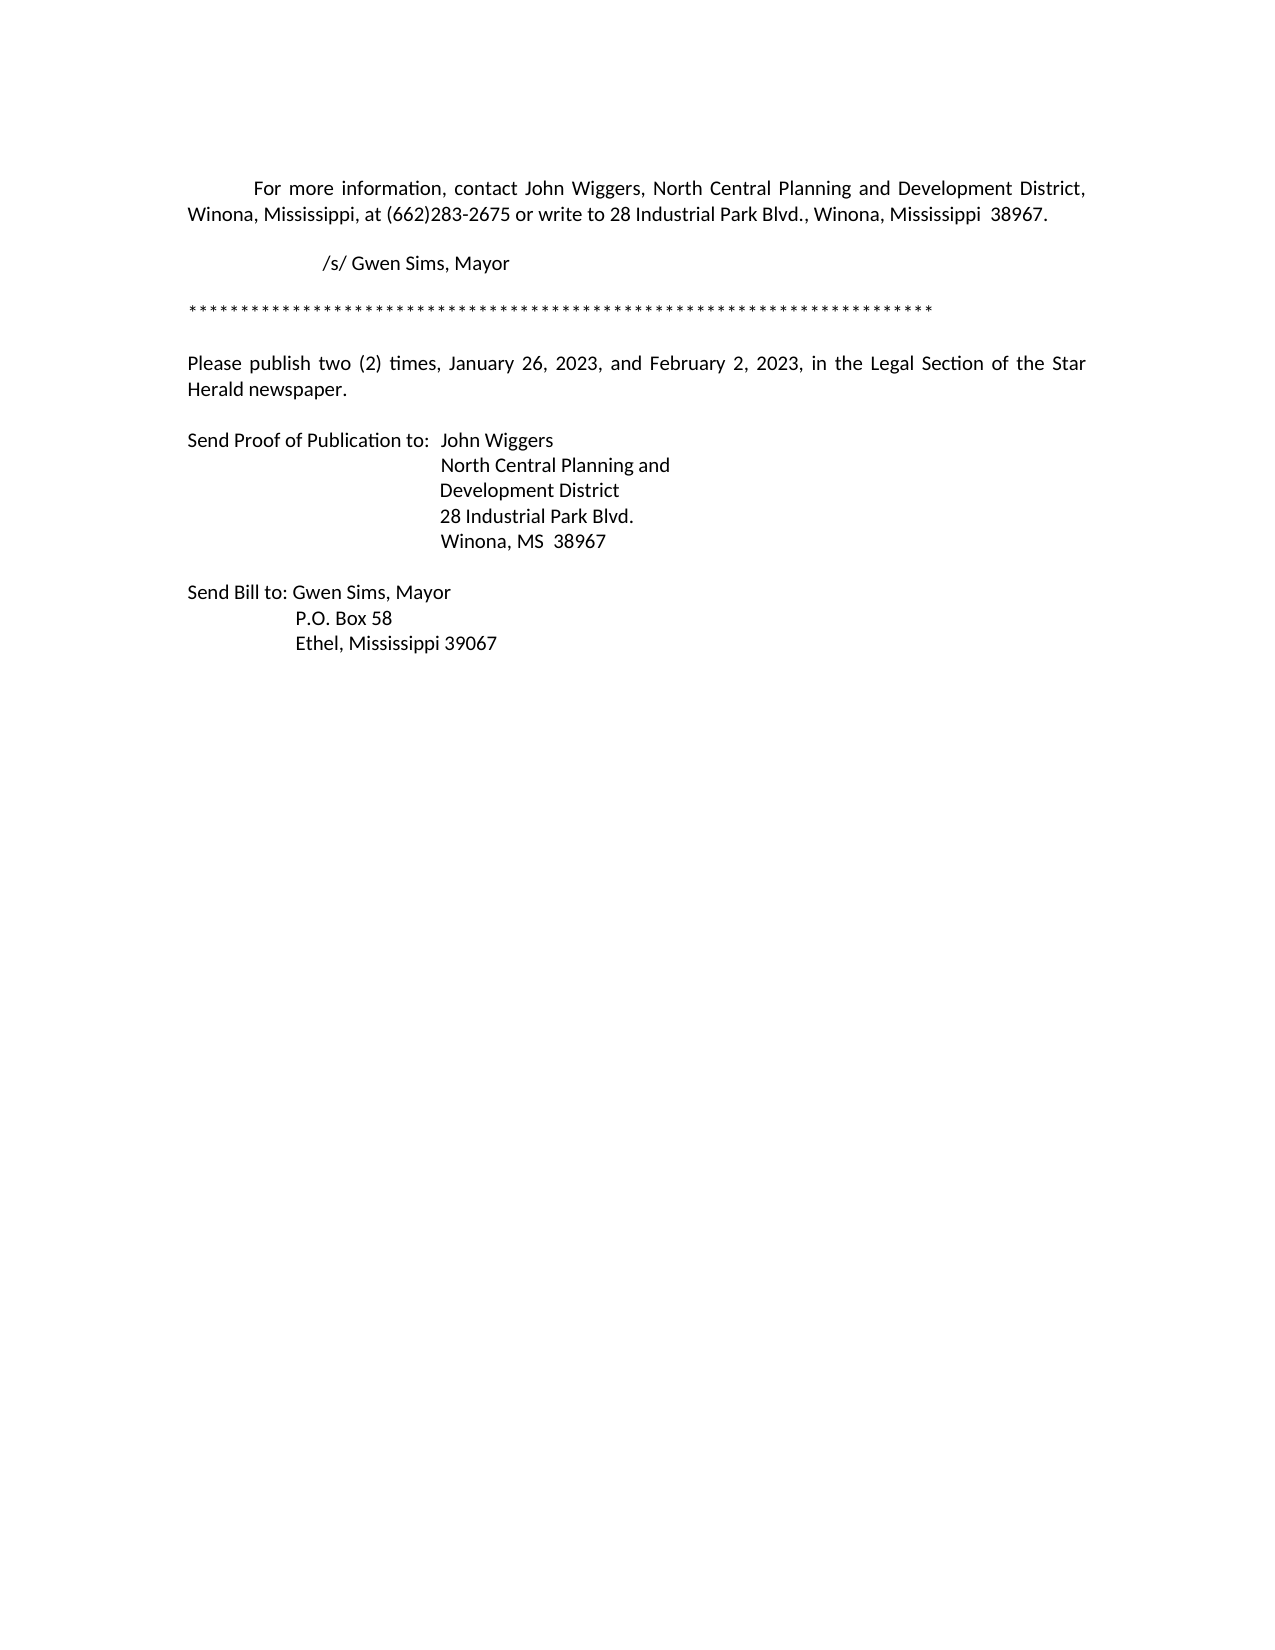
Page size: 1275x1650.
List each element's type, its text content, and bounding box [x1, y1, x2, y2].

text P.O. Box 58 [187, 605, 1087, 630]
text 28 Industrial Park Blvd. [187, 503, 1087, 528]
text For more information, contact John Wiggers, North Central Planning and Development District, Winona, Mississippi, at (662)283-2675 or write to 28 Industrial Park Blvd., Winona, Mississippi 38967. [187, 175, 1087, 226]
text /s/ Gwen Sims, Mayor [187, 226, 1087, 276]
text Development District [187, 478, 1087, 503]
text ************************************************************************ [187, 300, 1087, 325]
text Send Bill to: Gwen Sims, Mayor [187, 579, 1087, 605]
text North Central Planning and [187, 452, 1087, 478]
text Winona, MS 38967 [0, 528, 1087, 554]
text Ethel, Mississippi 39067 [187, 630, 1087, 656]
text Send Proof of Publication to: John Wiggers [187, 427, 1087, 452]
text Please publish two (2) times, January 26, 2023, and February 2, 2023, in the Legal Section of the Star Herald newspaper. [187, 351, 1087, 401]
